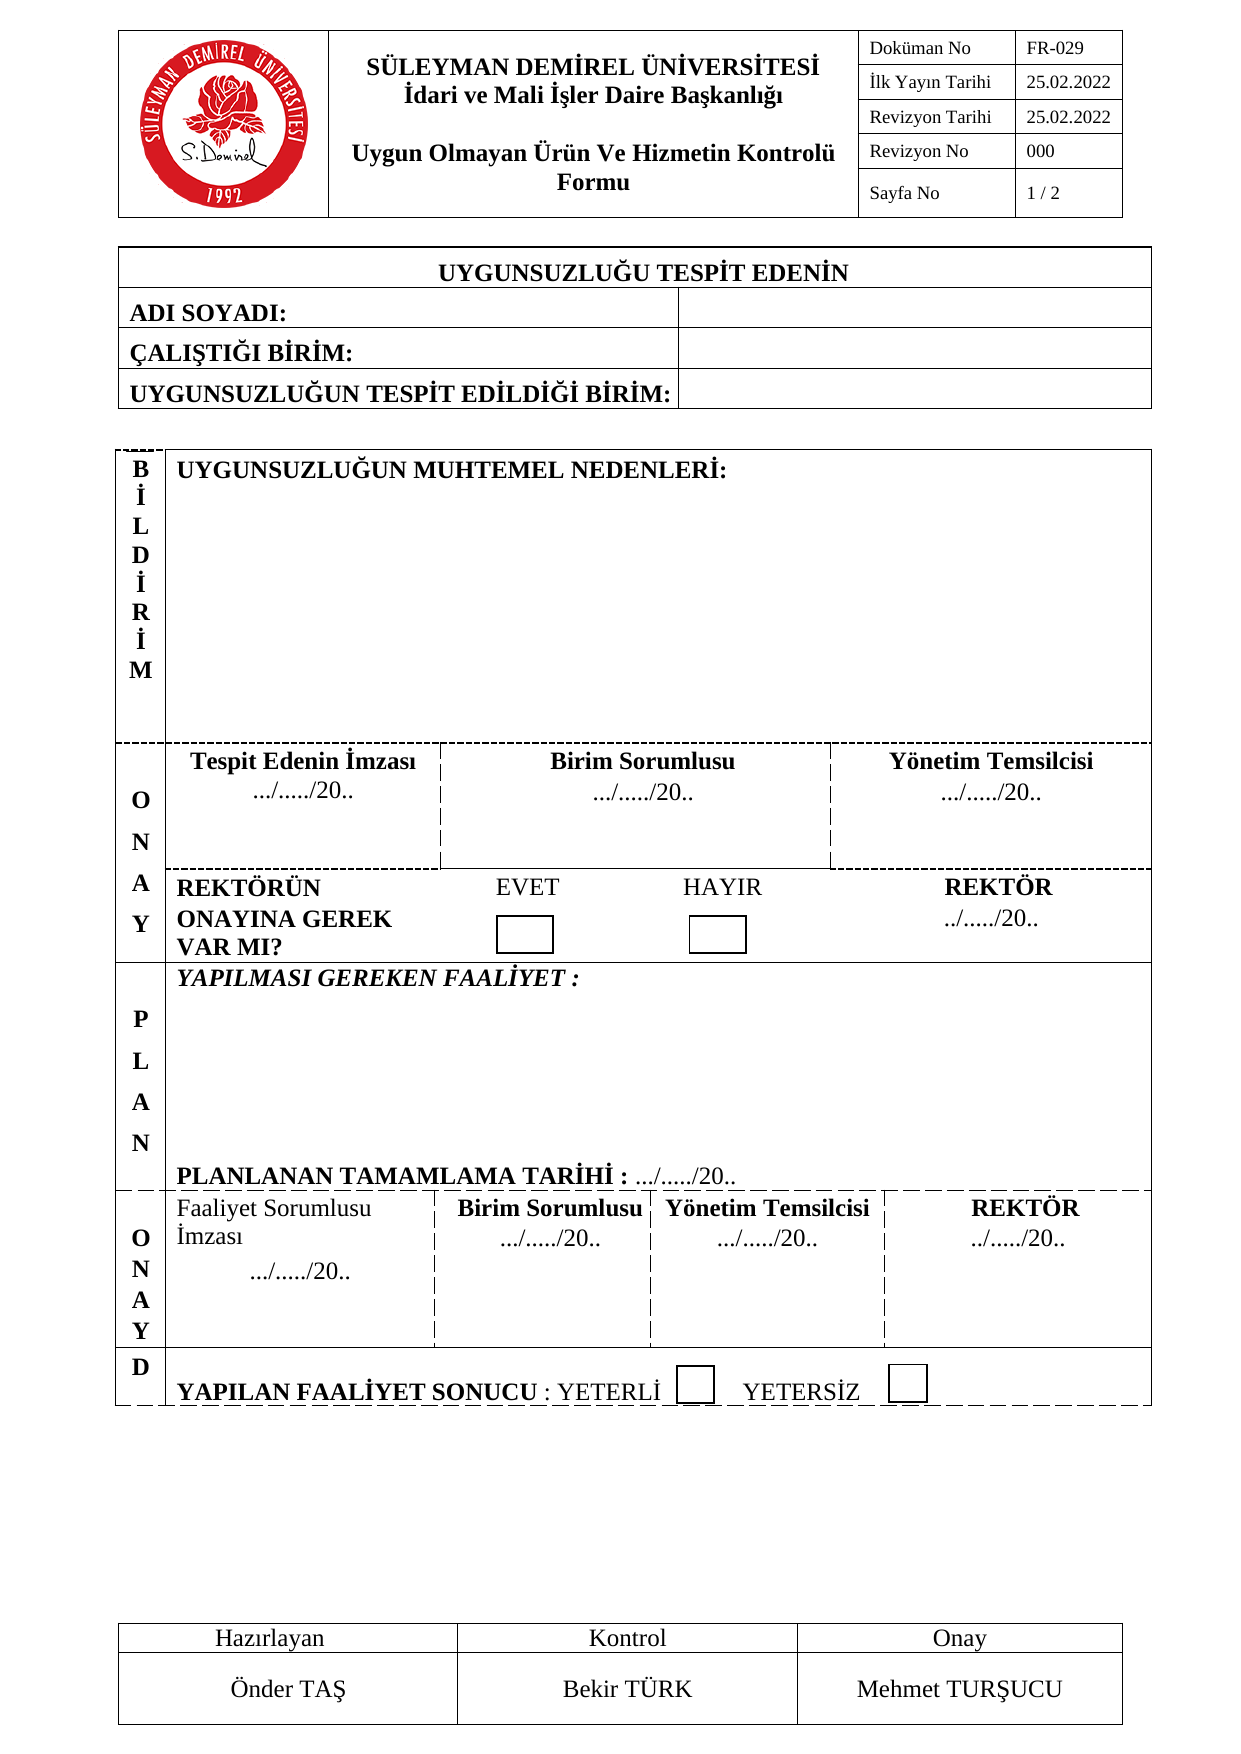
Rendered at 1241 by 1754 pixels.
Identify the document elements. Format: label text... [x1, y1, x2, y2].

table_cell Birim Sorumlusu .../...../20.. [441, 742, 830, 868]
table_cell D O Ğ R U L A M A [116, 1348, 165, 1405]
picture [130, 30, 317, 217]
table_cell Birim Sorumlusu .../...../20.. [435, 1190, 650, 1347]
table_cell YAPILMASI GEREKEN FAALİYET : PLANLANAN TAMAMLAMA TARİHİ : .../...../20.. [166, 963, 1151, 1189]
table_cell Yönetim Temsilcisi .../...../20.. [830, 742, 1151, 868]
table_cell HAYIR [615, 869, 830, 962]
table_cell Faaliyet Sorumlusu İmzası .../...../20.. [166, 1190, 435, 1347]
table_cell O N A Y [116, 742, 165, 962]
table_cell YAPILAN FAALİYET SONUCU : YETERLİ YETERSİZ [166, 1348, 1151, 1405]
table_cell REKTÖRÜN ONAYINA GEREK VAR MI? [166, 868, 441, 962]
table_header UYGUNSUZLUĞU TESPİT EDENİN [119, 248, 1151, 287]
table_cell Tespit Edenin İmzası .../...../20.. [166, 742, 441, 868]
table_header B İ L D İ R İ M [116, 449, 165, 742]
table_header UYGUNSUZLUĞUN MUHTEMEL NEDENLERİ: [166, 450, 1151, 742]
table_cell REKTÖR ../...../20.. [884, 1190, 1151, 1347]
table_cell [679, 369, 1151, 408]
table_cell Yönetim Temsilcisi .../...../20.. [650, 1190, 884, 1347]
table_cell REKTÖR ../...../20.. [830, 868, 1151, 962]
table_cell ADI SOYADI: [119, 288, 678, 327]
table_cell UYGUNSUZLUĞUN TESPİT EDİLDİĞİ BİRİM: [119, 369, 678, 408]
table_cell O N A Y [116, 1190, 165, 1347]
table_cell EVET [441, 869, 614, 962]
table_cell ÇALIŞTIĞI BİRİM: [119, 328, 678, 368]
table_cell [679, 288, 1151, 327]
table_cell P L A N [116, 963, 165, 1189]
table_cell [679, 328, 1151, 368]
